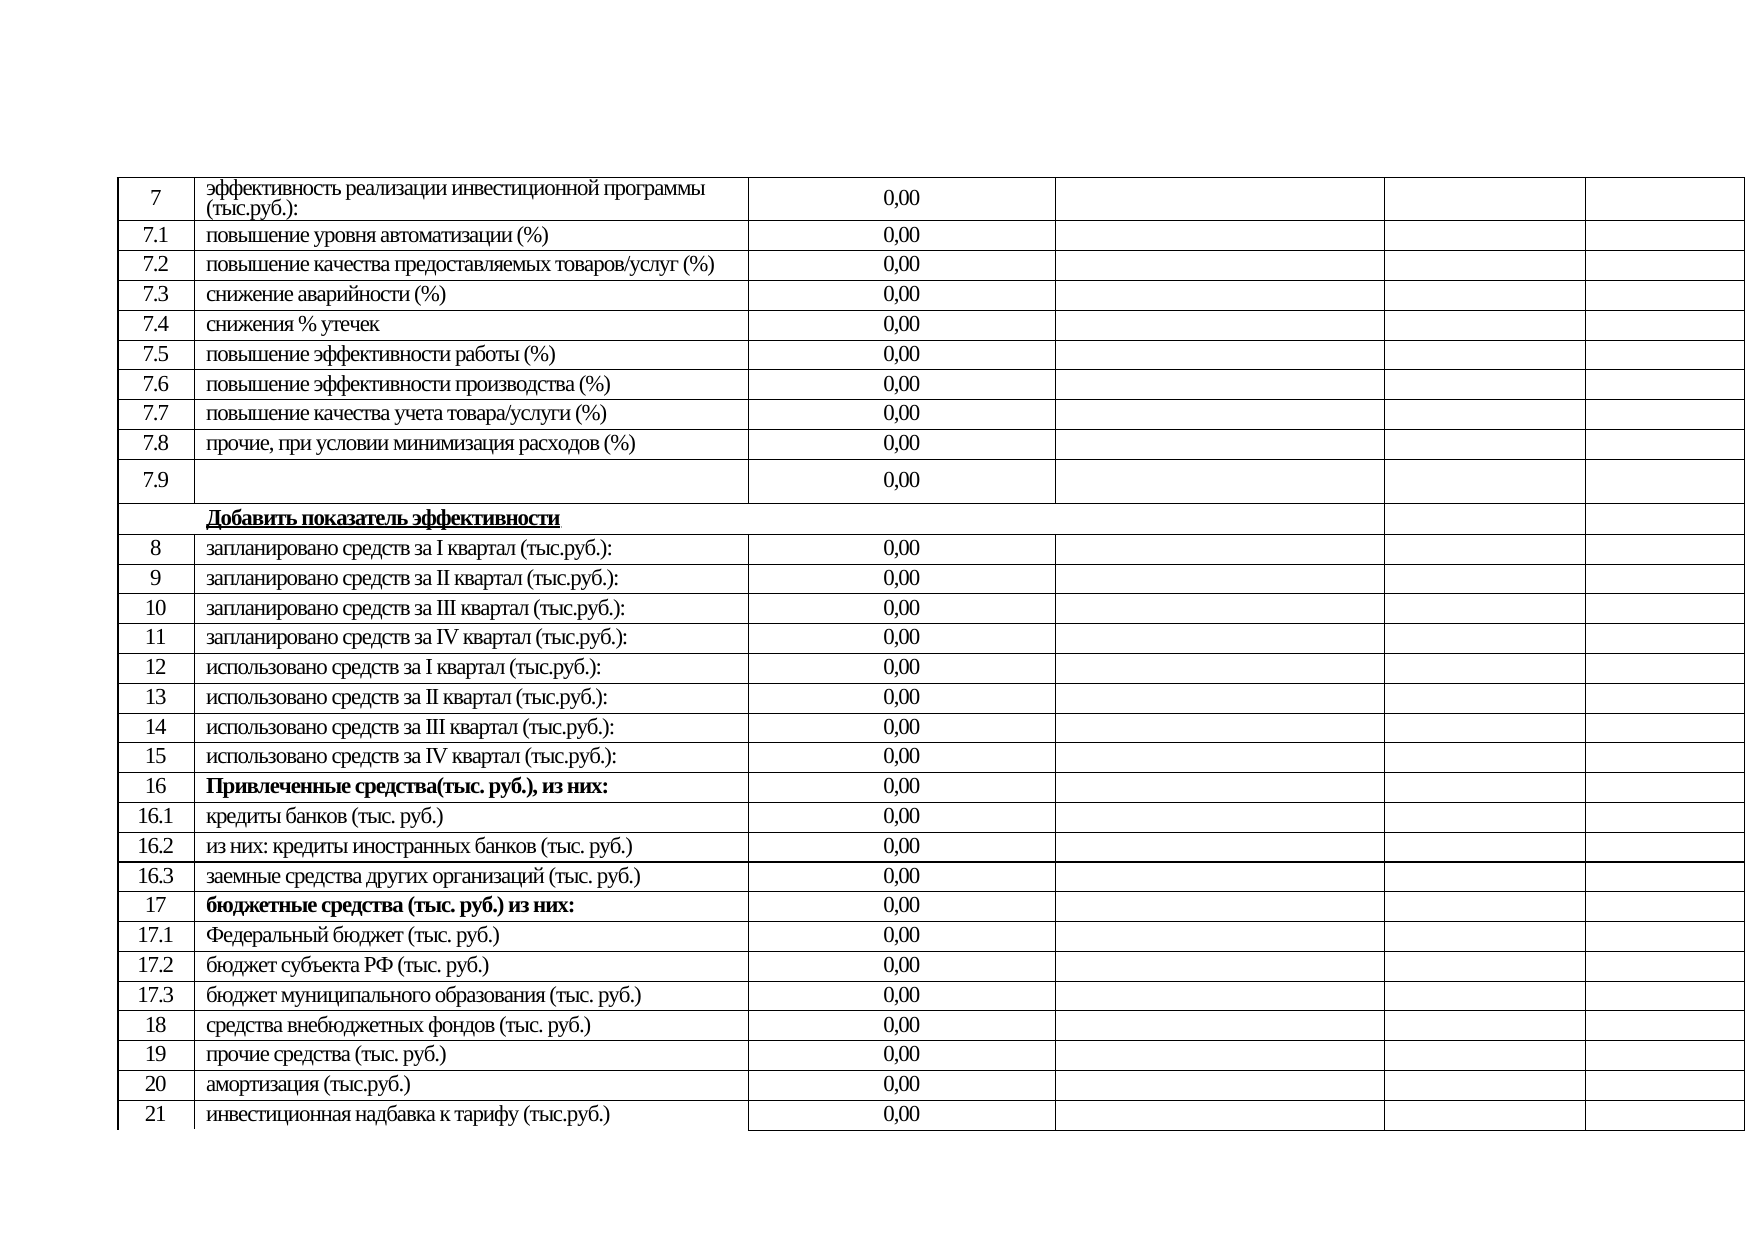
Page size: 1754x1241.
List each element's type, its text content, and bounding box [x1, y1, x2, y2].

table_cell 0,00 [749, 803, 1055, 832]
table_cell [1586, 1011, 1744, 1040]
table_cell [1385, 803, 1585, 832]
table_cell [1056, 803, 1384, 832]
table_cell [1385, 892, 1585, 921]
table_cell [1056, 341, 1384, 369]
table_cell [1385, 341, 1585, 369]
table_cell 0,00 [749, 565, 1055, 593]
table_cell [1385, 1071, 1585, 1100]
table_cell [1385, 1041, 1585, 1070]
table_cell 17 [119, 892, 194, 921]
table_cell 0,00 [749, 684, 1055, 712]
table_cell 0,00 [749, 743, 1055, 772]
table_cell [1385, 430, 1585, 459]
table_cell [1586, 714, 1744, 742]
table_cell [1056, 430, 1384, 459]
table_cell [1385, 504, 1585, 534]
table_cell использовано средств за III квартал (тыс.руб.): [195, 714, 748, 742]
table_cell 7.3 [119, 281, 194, 310]
table_cell [1385, 535, 1585, 563]
table_cell [1586, 743, 1744, 772]
table_cell [1586, 221, 1744, 250]
table_cell [1586, 281, 1744, 310]
table_cell запланировано средств за II квартал (тыс.руб.): [195, 565, 748, 593]
table_cell [1056, 178, 1384, 220]
table_cell 0,00 [749, 654, 1055, 683]
table_cell [1056, 594, 1384, 623]
table_cell [1586, 773, 1744, 802]
table_cell [1586, 251, 1744, 280]
table_cell [1056, 624, 1384, 653]
table_cell [1385, 281, 1585, 310]
table_cell [1056, 1071, 1384, 1100]
table_cell 0,00 [749, 1011, 1055, 1040]
table_cell [1056, 833, 1384, 861]
table_cell 7.8 [119, 430, 194, 459]
table_cell из них: кредиты иностранных банков (тыс. руб.) [195, 833, 748, 861]
table_cell [1586, 952, 1744, 981]
table_cell [1586, 504, 1744, 534]
table_cell повышение эффективности производства (%) [195, 370, 748, 399]
table_cell [1586, 460, 1744, 502]
table_cell 21 [119, 1101, 194, 1129]
table_cell [1586, 341, 1744, 369]
table_cell [1056, 281, 1384, 310]
table_cell [1056, 654, 1384, 683]
table_cell 17.3 [119, 982, 194, 1010]
table_cell [1056, 922, 1384, 951]
table_cell [1056, 714, 1384, 742]
table_cell [119, 504, 194, 534]
table_cell 0,00 [749, 1071, 1055, 1100]
table_cell [1056, 221, 1384, 250]
table_cell бюджет субъекта РФ (тыс. руб.) [195, 952, 748, 981]
table_cell 7.9 [119, 460, 194, 502]
table_cell [1056, 311, 1384, 339]
table_cell [1586, 535, 1744, 563]
table_cell 0,00 [749, 281, 1055, 310]
table_cell [1385, 922, 1585, 951]
table_cell [1586, 1041, 1744, 1070]
table_cell [1586, 400, 1744, 429]
table_cell 0,00 [749, 624, 1055, 653]
table_cell повышение эффективности работы (%) [195, 341, 748, 369]
table_cell [1056, 251, 1384, 280]
table_cell заемные средства других организаций (тыс. руб.) [195, 863, 748, 891]
table_cell 0,00 [749, 982, 1055, 1010]
table_cell [1056, 400, 1384, 429]
table_cell 0,00 [749, 221, 1055, 250]
table_cell кредиты банков (тыс. руб.) [195, 803, 748, 832]
table_cell средства внебюджетных фондов (тыс. руб.) [195, 1011, 748, 1040]
table_cell Федеральный бюджет (тыс. руб.) [195, 922, 748, 951]
table_cell 16.3 [119, 863, 194, 891]
table_cell [1385, 743, 1585, 772]
table_cell 0,00 [749, 952, 1055, 981]
table_cell 7.2 [119, 251, 194, 280]
table_cell запланировано средств за IV квартал (тыс.руб.): [195, 624, 748, 653]
table_cell [1056, 892, 1384, 921]
table_cell [1586, 178, 1744, 220]
table_cell [1385, 1011, 1585, 1040]
table_cell [1385, 714, 1585, 742]
table_cell использовано средств за II квартал (тыс.руб.): [195, 684, 748, 712]
table_cell 0,00 [749, 430, 1055, 459]
table_cell [1385, 982, 1585, 1010]
table_cell использовано средств за IV квартал (тыс.руб.): [195, 743, 748, 772]
table_cell [1586, 430, 1744, 459]
table_cell запланировано средств за III квартал (тыс.руб.): [195, 594, 748, 623]
table_cell [1056, 1101, 1384, 1129]
table_cell [1056, 863, 1384, 891]
table_cell [1385, 833, 1585, 861]
table_cell 0,00 [749, 370, 1055, 399]
table_cell 0,00 [749, 863, 1055, 891]
table_cell 7.4 [119, 311, 194, 339]
table_cell [1586, 684, 1744, 712]
table_cell [748, 504, 1056, 534]
table_cell [1385, 460, 1585, 502]
table_cell [1385, 251, 1585, 280]
table_cell 16.1 [119, 803, 194, 832]
table_cell 16.2 [119, 833, 194, 861]
table_cell 7.7 [119, 400, 194, 429]
table_cell повышение качества предоставляемых товаров/услуг (%) [195, 251, 748, 280]
table_cell [1056, 460, 1384, 502]
table_cell 0,00 [749, 460, 1055, 502]
table_cell [1385, 178, 1585, 220]
table_cell [1385, 952, 1585, 981]
table_cell [1385, 773, 1585, 802]
table_cell 0,00 [749, 714, 1055, 742]
table_cell [1586, 1071, 1744, 1100]
table_cell 0,00 [749, 922, 1055, 951]
table_cell [1056, 504, 1384, 534]
table_cell 0,00 [749, 535, 1055, 563]
table_cell [1586, 1101, 1744, 1129]
table_cell [1385, 863, 1585, 891]
table_cell использовано средств за I квартал (тыс.руб.): [195, 654, 748, 683]
table_cell [1586, 565, 1744, 593]
table_cell [1385, 654, 1585, 683]
table_cell повышение уровня автоматизации (%) [195, 221, 748, 250]
table_cell [1385, 1101, 1585, 1129]
table_cell бюджет муниципального образования (тыс. руб.) [195, 982, 748, 1010]
table_cell [1056, 1011, 1384, 1040]
table_cell [1586, 624, 1744, 653]
table_cell 12 [119, 654, 194, 683]
table_cell прочие, при условии минимизация расходов (%) [195, 430, 748, 459]
table_cell повышение качества учета товара/услуги (%) [195, 400, 748, 429]
table_cell 19 [119, 1041, 194, 1070]
table_cell [1056, 743, 1384, 772]
table_cell [1056, 565, 1384, 593]
table_cell 20 [119, 1071, 194, 1100]
table_cell [1586, 982, 1744, 1010]
table_cell [1586, 863, 1744, 891]
table_cell [1385, 594, 1585, 623]
table_cell 7.1 [119, 221, 194, 250]
table_cell [1586, 922, 1744, 951]
table_cell 0,00 [749, 892, 1055, 921]
table_cell [1385, 624, 1585, 653]
table_cell 7 [119, 178, 194, 220]
table_cell [1056, 773, 1384, 802]
table_cell [1385, 400, 1585, 429]
table_cell 0,00 [749, 341, 1055, 369]
table_cell запланировано средств за I квартал (тыс.руб.): [195, 535, 748, 563]
table_cell 9 [119, 565, 194, 593]
table_cell 0,00 [749, 311, 1055, 339]
table_cell 0,00 [749, 1101, 1055, 1129]
table_cell 0,00 [749, 833, 1055, 861]
table_cell 17.2 [119, 952, 194, 981]
table_cell 11 [119, 624, 194, 653]
table_cell [1586, 594, 1744, 623]
table_cell 0,00 [749, 178, 1055, 220]
table_cell [1056, 684, 1384, 712]
table_cell [1056, 952, 1384, 981]
table_cell [1586, 833, 1744, 861]
table_cell [1385, 311, 1585, 339]
table_cell амортизация (тыс.руб.) [195, 1071, 748, 1100]
table_cell 14 [119, 714, 194, 742]
table_cell [1586, 654, 1744, 683]
table_cell эффективность реализации инвестиционной программы (тыс.руб.): [195, 178, 748, 220]
table_cell снижение аварийности (%) [195, 281, 748, 310]
table_cell [1385, 370, 1585, 399]
table_cell 0,00 [749, 400, 1055, 429]
table_cell [1056, 370, 1384, 399]
table_cell 18 [119, 1011, 194, 1040]
table_cell 7.5 [119, 341, 194, 369]
table_cell [1056, 535, 1384, 563]
table_cell [195, 460, 748, 502]
table_cell 0,00 [749, 773, 1055, 802]
table_cell [1586, 370, 1744, 399]
table_cell 7.6 [119, 370, 194, 399]
table_cell [1586, 892, 1744, 921]
table_cell [1385, 684, 1585, 712]
table_cell Добавить показатель эффективности [195, 504, 748, 534]
table_cell бюджетные средства (тыс. руб.) из них: [195, 892, 748, 921]
table_cell 8 [119, 535, 194, 563]
table_cell инвестиционная надбавка к тарифу (тыс.руб.) [195, 1101, 748, 1129]
table_cell [1385, 221, 1585, 250]
table_cell прочие средства (тыс. руб.) [195, 1041, 748, 1070]
table_cell 0,00 [749, 594, 1055, 623]
table_cell 0,00 [749, 251, 1055, 280]
table_cell 13 [119, 684, 194, 712]
table_cell 0,00 [749, 1041, 1055, 1070]
table_cell 17.1 [119, 922, 194, 951]
table_cell 15 [119, 743, 194, 772]
table_cell снижения % утечек [195, 311, 748, 339]
table_cell [1056, 982, 1384, 1010]
table_cell 10 [119, 594, 194, 623]
table_cell [1586, 803, 1744, 832]
table_cell [1056, 1041, 1384, 1070]
table_cell [1586, 311, 1744, 339]
table_cell Привлеченные средства(тыс. руб.), из них: [195, 773, 748, 802]
table_cell 16 [119, 773, 194, 802]
table_cell [1385, 565, 1585, 593]
